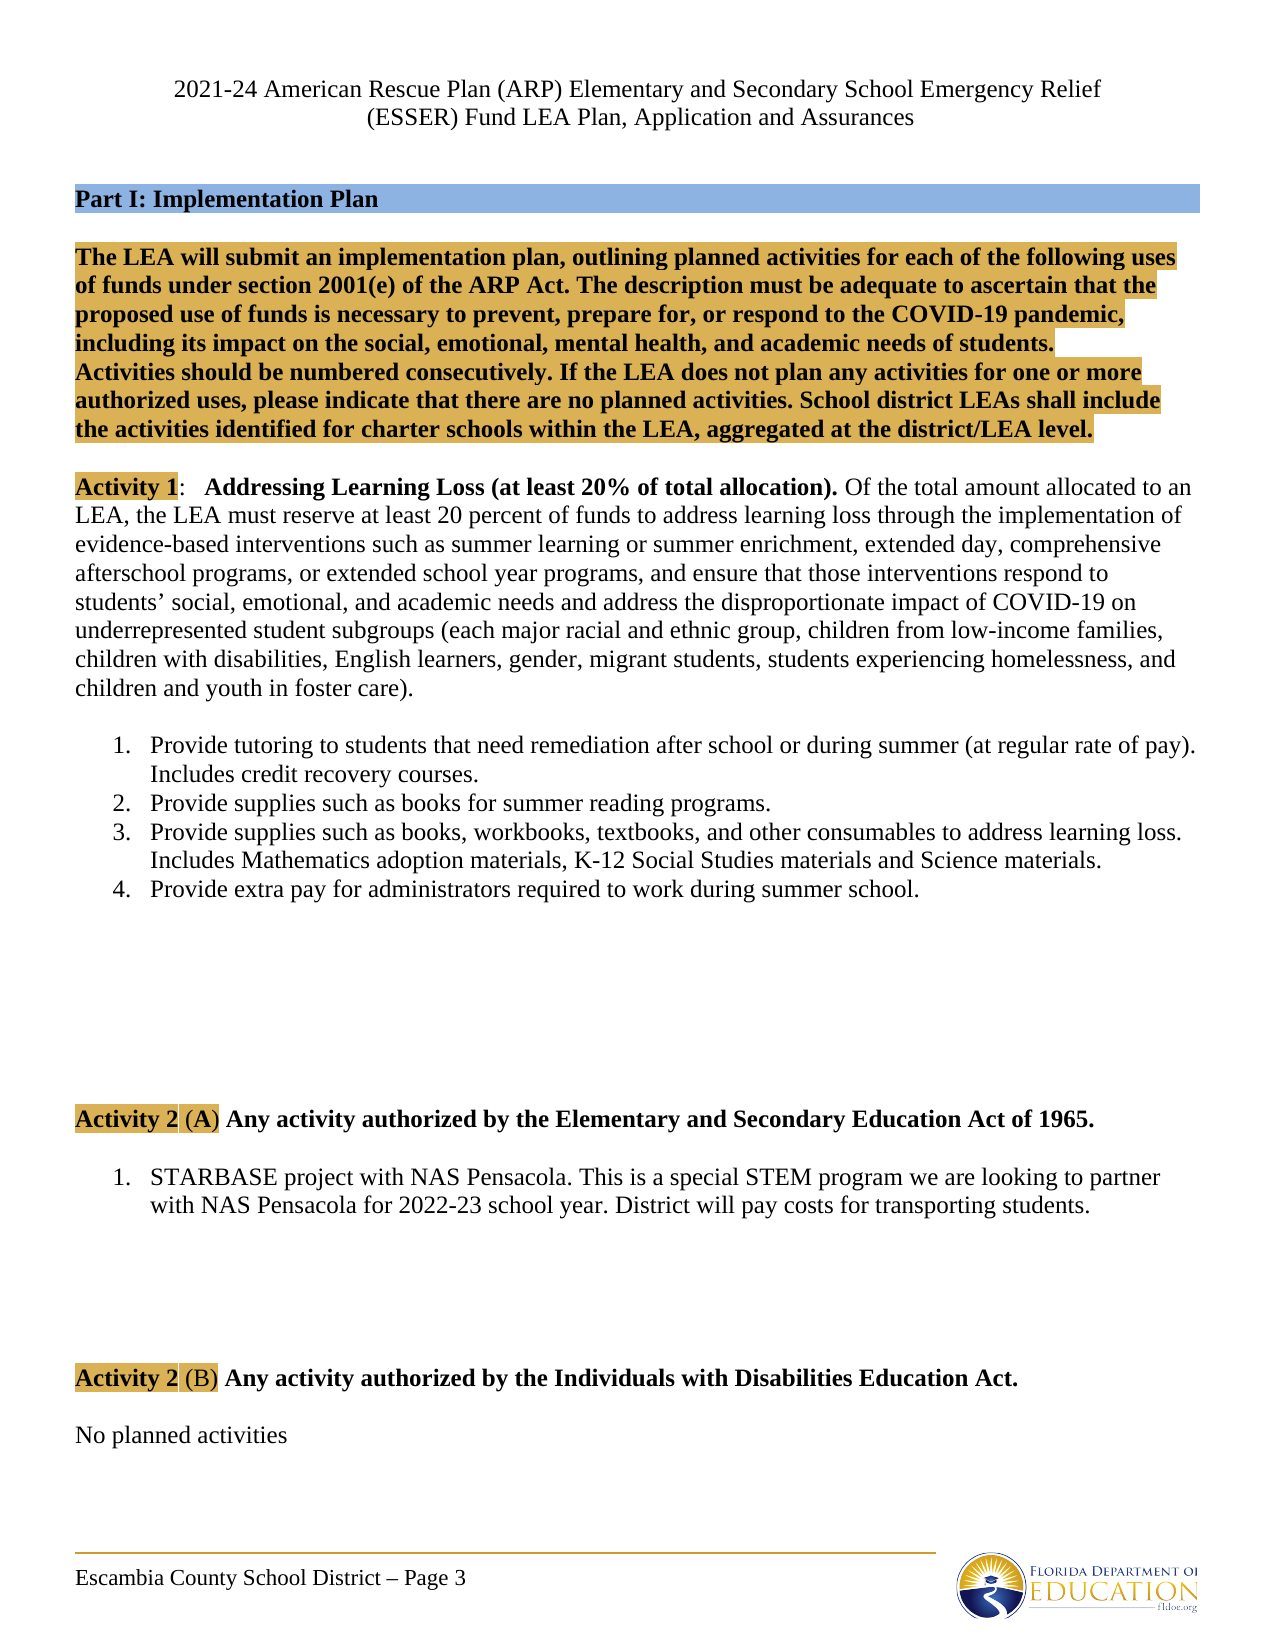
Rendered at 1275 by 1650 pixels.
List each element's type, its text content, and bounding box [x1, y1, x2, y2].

text Part I: Implementation Plan [75, 184, 1200, 213]
text Activity 2 (B) Any activity authorized by the Individuals with Disabilities Education Act. [218, 1363, 1200, 1392]
text Activity 2 (A) Any activity authorized by the Elementary and Secondary Education Act of 1965. [219, 1104, 1200, 1133]
list Provide tutoring to students that need remediation after school or during summer (at regular rate of pay). Includes credit recovery courses. [112, 730, 1200, 788]
list Provide supplies such as books for summer reading programs. [112, 788, 1200, 817]
picture [956, 1552, 1197, 1619]
list STARBASE project with NAS Pensacola. This is a special STEM program we are looking to partner with NAS Pensacola for 2022-23 school year. District will pay costs for transporting students. [112, 1162, 1200, 1219]
list Provide extra pay for administrators required to work during summer school. [112, 874, 1200, 903]
text Activity 1: Addressing Learning Loss (at least 20% of total allocation). Of the total amount allocated to an LEA, the LEA must reserve at least 20 percent of funds to address learning loss through the implementation of evidence-based interventions such as summer learning or summer enrichment, extended day, comprehensive afterschool programs, or extended school year programs, and ensure that those interventions respond to students’ social, emotional, and academic needs and address the disproportionate impact of COVID-19 on underrepresented student subgroups (each major racial and ethnic group, children from low-income families, children with disabilities, English learners, gender, migrant students, students experiencing homelessness, and children and youth in foster care). [75, 472, 1200, 702]
text No planned activities [75, 1420, 1200, 1449]
list Provide supplies such as books, workbooks, textbooks, and other consumables to address learning loss. Includes Mathematics adoption materials, K-12 Social Studies materials and Science materials. [112, 817, 1200, 874]
